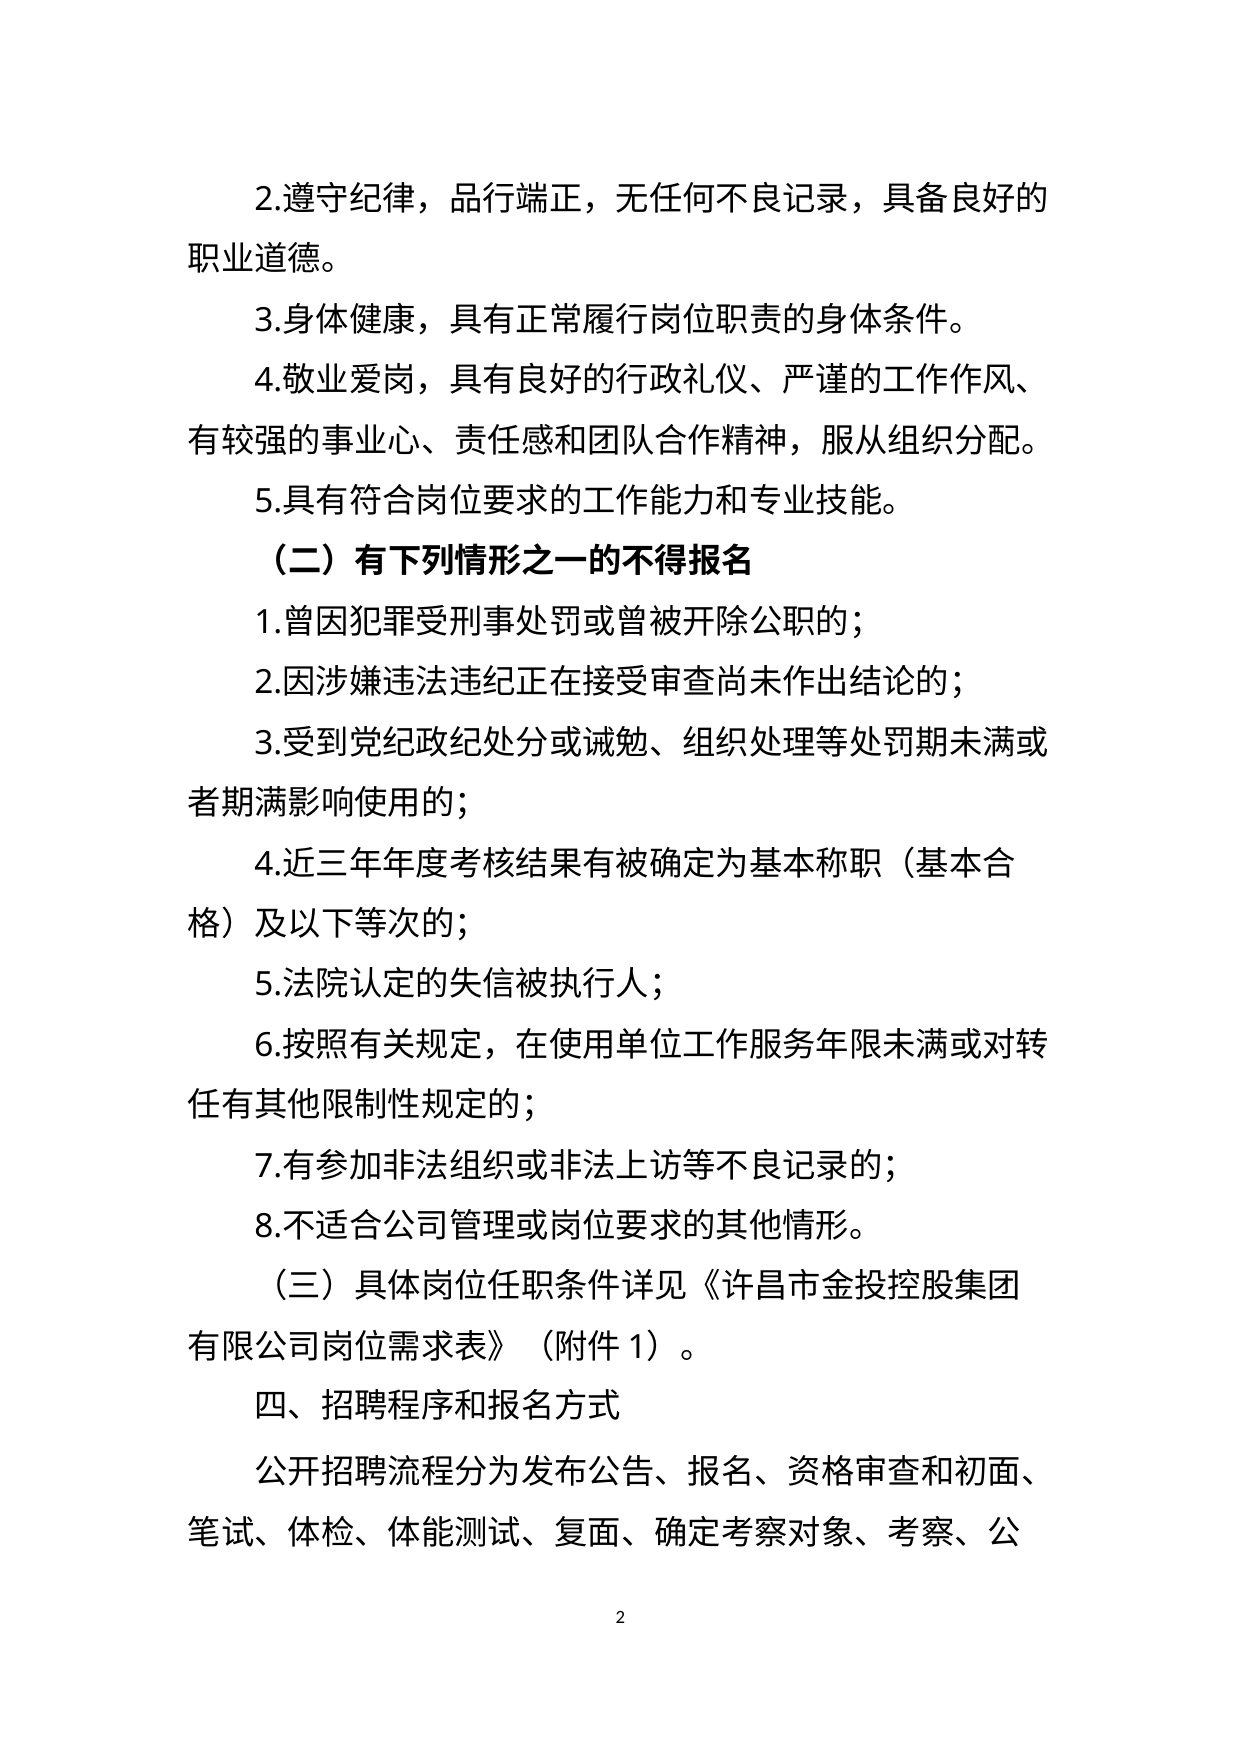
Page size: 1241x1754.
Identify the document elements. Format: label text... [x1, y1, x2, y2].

text 7.有参加非法组织或非法上访等不良记录的； [187, 1129, 1053, 1189]
text （二）有下列情形之一的不得报名 [187, 524, 1053, 585]
text 4.敬业爱岗，具有良好的行政礼仪、严谨的工作作风、有较强的事业心、责任感和团队合作精神，服从组织分配。 [187, 343, 1053, 464]
text 3.受到党纪政纪处分或诫勉、组织处理等处罚期未满或者期满影响使用的； [187, 706, 1053, 827]
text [187, 1435, 1053, 1556]
text 6.按照有关规定，在使用单位工作服务年限未满或对转任有其他限制性规定的； [187, 1008, 1053, 1129]
text 1.曾因犯罪受刑事处罚或曾被开除公职的； [187, 585, 1053, 645]
text （三）具体岗位任职条件详见《许昌市金投控股集团有限公司岗位需求表》（附件1）。 [187, 1249, 1053, 1370]
text 5.具有符合岗位要求的工作能力和专业技能。 [187, 464, 1053, 524]
text 8.不适合公司管理或岗位要求的其他情形。 [187, 1189, 1053, 1249]
text 4.近三年年度考核结果有被确定为基本称职（基本合格）及以下等次的； [187, 827, 1053, 947]
text 2.遵守纪律，品行端正，无任何不良记录，具备良好的职业道德。 [187, 162, 1053, 283]
text 2.因涉嫌违法违纪正在接受审查尚未作出结论的； [187, 645, 1053, 706]
text 四、招聘程序和报名方式 [187, 1370, 1053, 1435]
text 5.法院认定的失信被执行人； [187, 947, 1053, 1008]
text 3.身体健康，具有正常履行岗位职责的身体条件。 [187, 283, 1053, 343]
